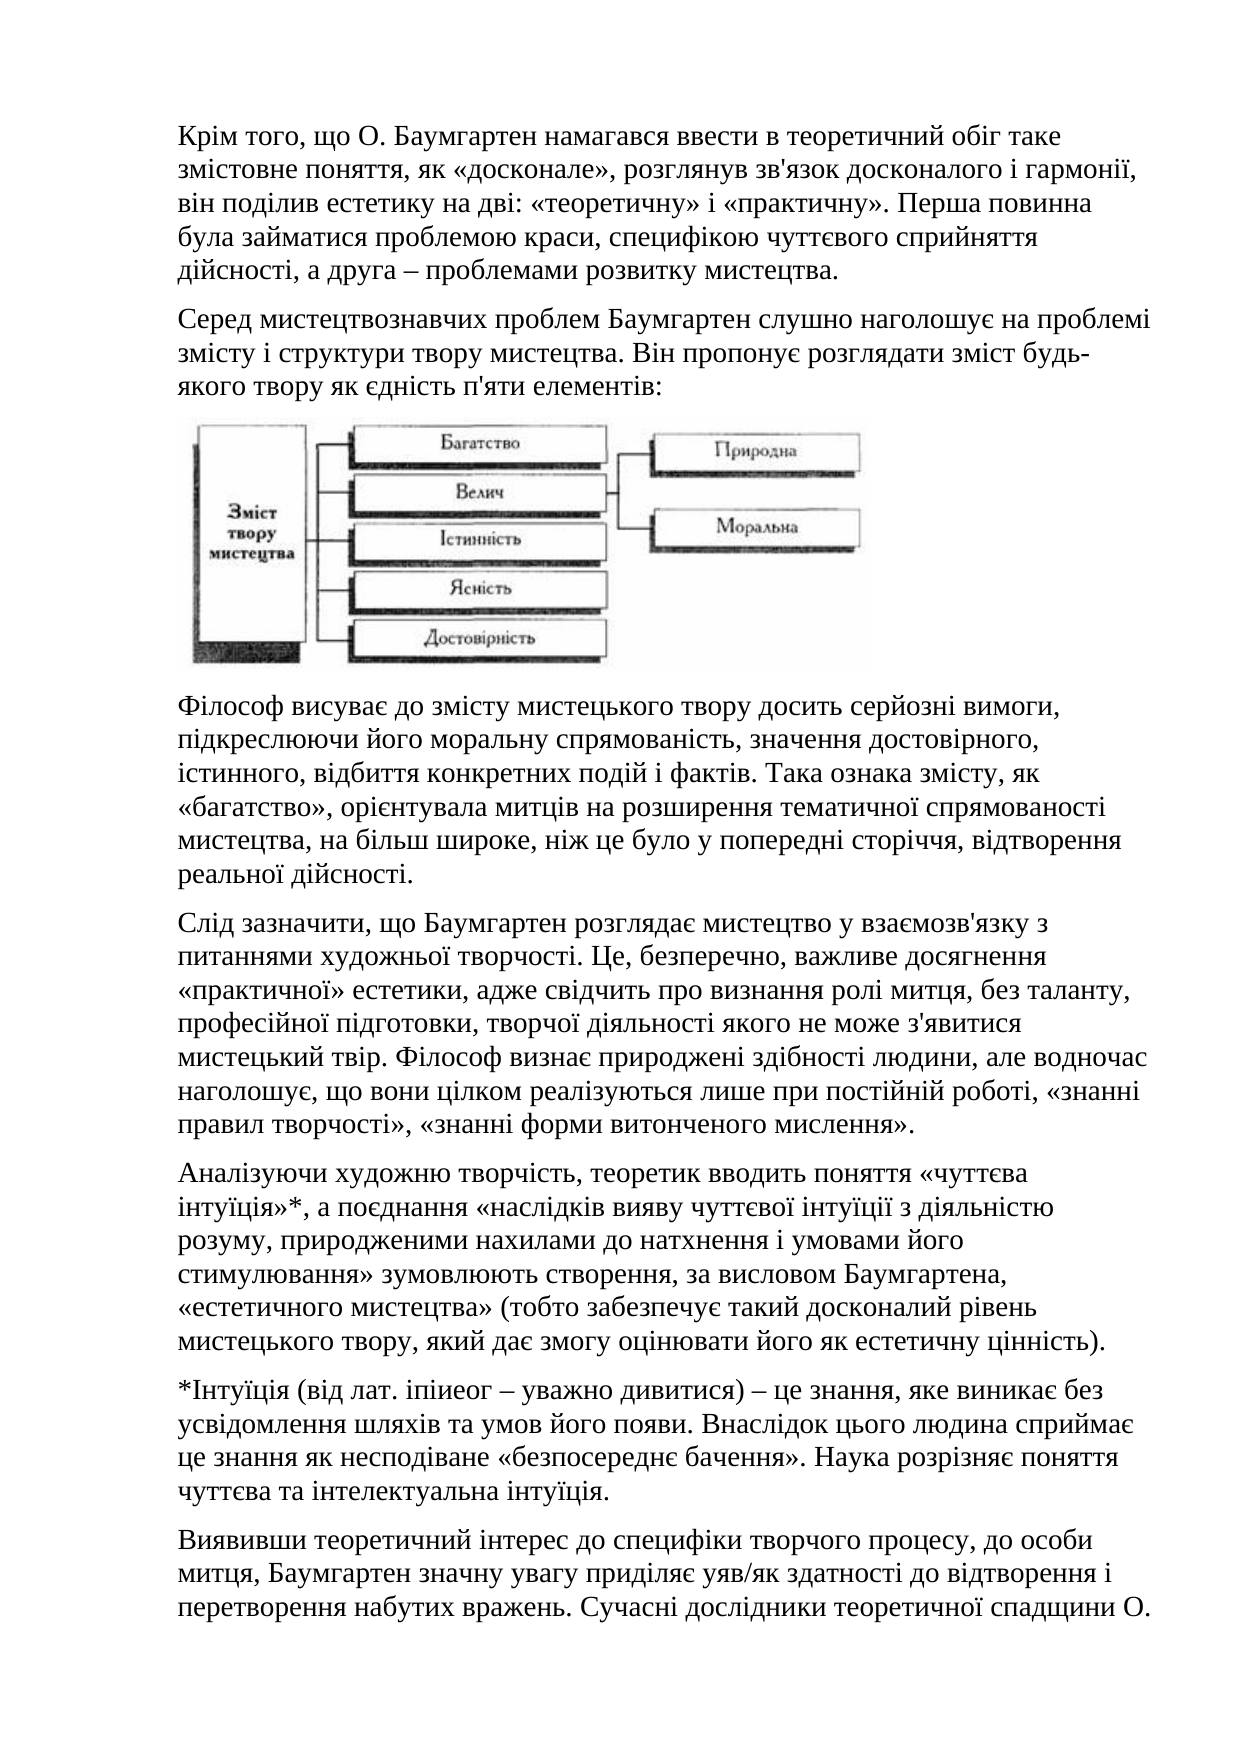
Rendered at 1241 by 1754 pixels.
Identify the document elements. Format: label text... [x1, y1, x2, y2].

text Аналізуючи художню творчість, теоретик вводить поняття «чуттєва інтуїція»*, а поєднання «наслідків вияву чуттєвої інтуїції з діяльністю розуму, природженими нахилами до натхнення і умовами його стимулювання» зумовлюють створення, за висловом Баумгартена, «естетичного мистецтва» (тобто забезпечує такий досконалий рівень мистецького твору, який дає змогу оцінювати його як естетичну цінність). [177, 1155, 1152, 1357]
text Крім того, що О. Баумгартен намагався ввести в теоретичний обіг таке змістовне поняття, як «досконале», розглянув зв'язок досконалого і гармонії, він поділив естетику на дві: «теоретичну» і «практичну». Перша повинна була займатися проблемою краси, специфікою чуттєвого сприйняття дійсності, а друга – проблемами розвитку мистецтва. [177, 118, 1152, 286]
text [177, 1522, 1152, 1623]
text Серед мистецтвознавчих проблем Баумгартен слушно наголошує на проблемі змісту і структури твору мистецтва. Він пропонує розглядати зміст будь-якого твору як єдність п'яти елементів: [177, 301, 1152, 402]
picture [177, 417, 870, 673]
text Філософ висуває до змісту мистецького твору досить серйозні вимоги, підкреслюючи його моральну спрямованість, значення достовірного, істинного, відбиття конкретних подій і фактів. Така ознака змісту, як «багатство», орієнтувала митців на розширення тематичної спрямованості мистецтва, на більш широке, ніж це було у попередні сторіччя, відтворення реальної дійсності. [177, 688, 1152, 889]
text Слід зазначити, що Баумгартен розглядає мистецтво у взаємозв'язку з питаннями художньої творчості. Це, безперечно, важливе досягнення «практичної» естетики, адже свідчить про визнання ролі митця, без таланту, професійної підготовки, творчої діяльності якого не може з'явитися мистецький твір. Філософ визнає природжені здібності людини, але водночас наголошує, що вони цілком реалізуються лише при постійній роботі, «знанні правил творчості», «знанні форми витонченого мислення». [177, 905, 1152, 1140]
text *Інтуїція (від лат. іпіиеог – уважно дивитися) – це знання, яке виникає без усвідомлення шляхів та умов його появи. Внаслідок цього людина сприймає це знання як несподіване «безпосереднє бачення». Наука розрізняє поняття чуттєва та інтелектуальна інтуїція. [177, 1372, 1152, 1506]
